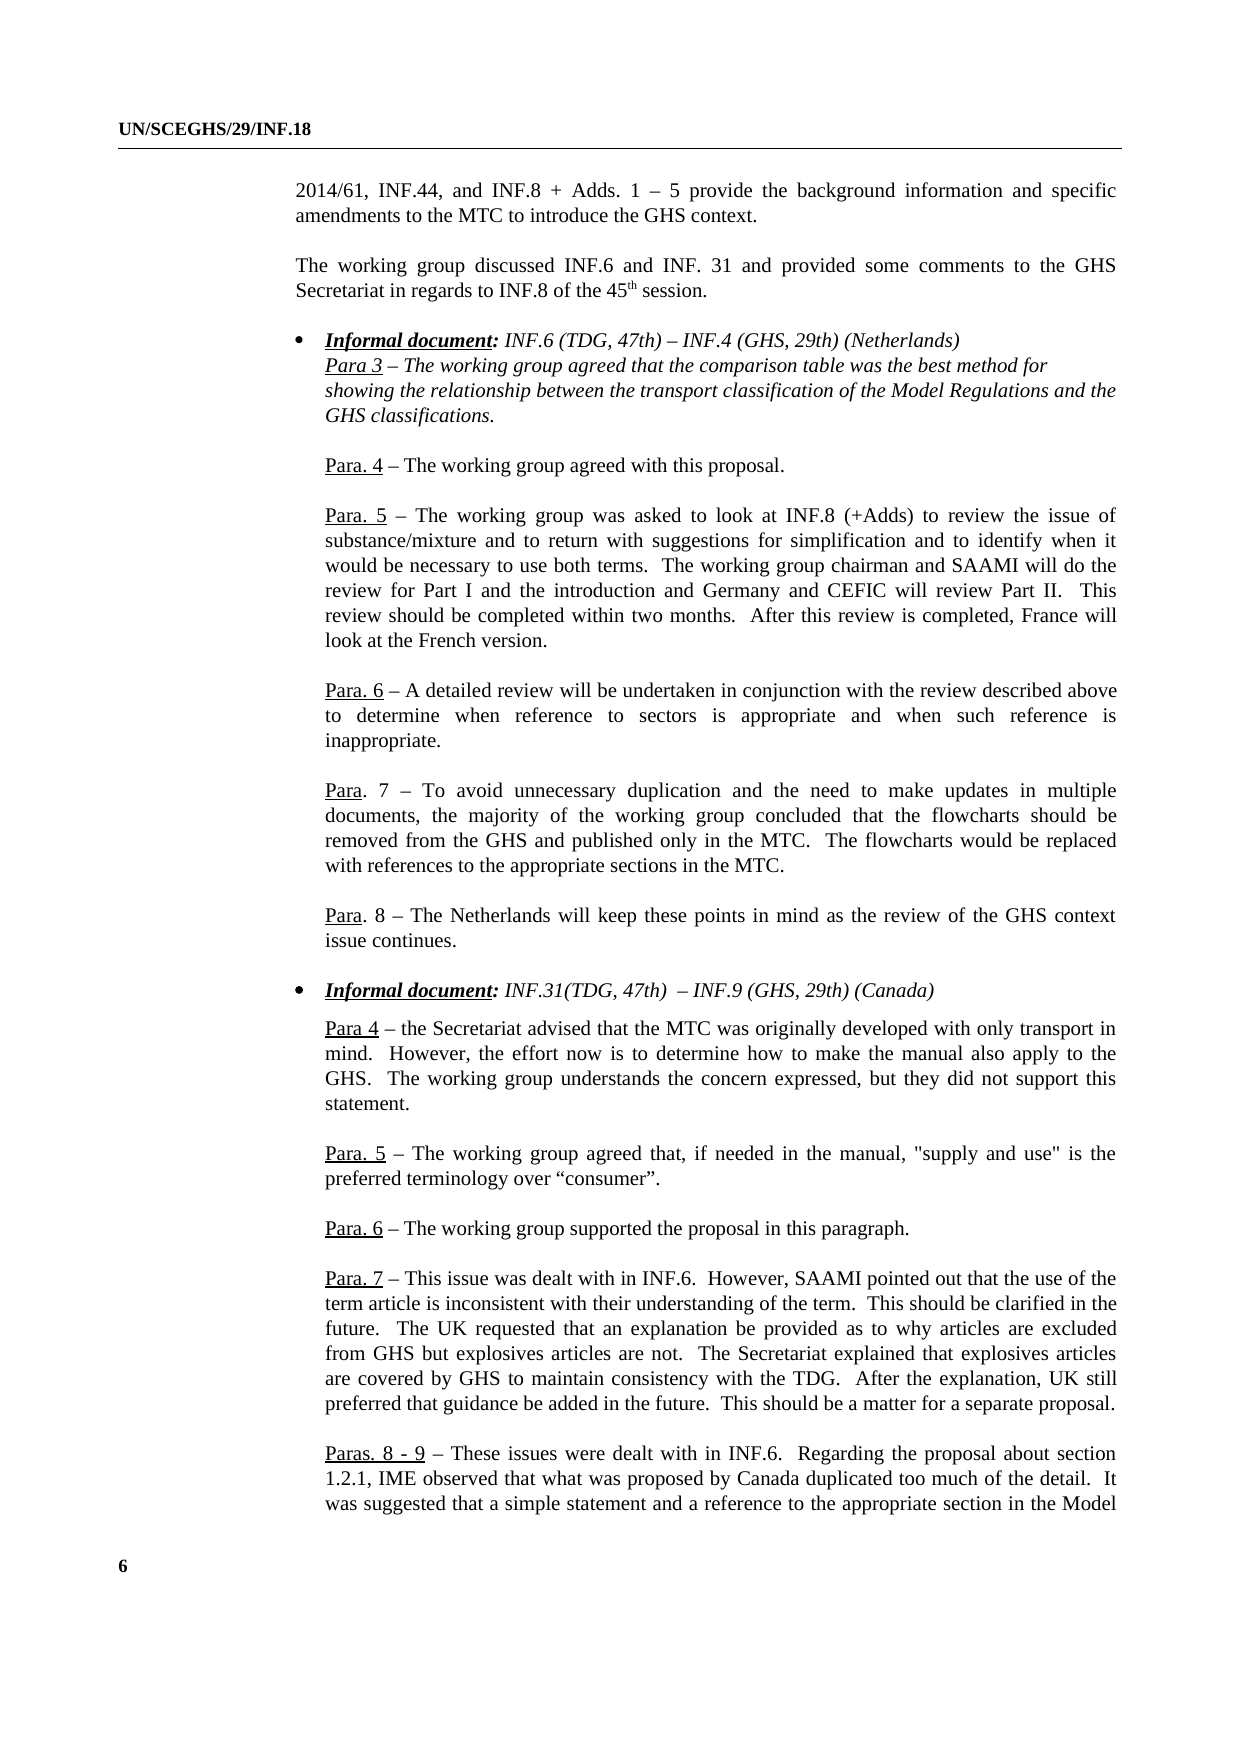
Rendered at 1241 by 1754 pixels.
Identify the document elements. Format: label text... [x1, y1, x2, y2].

text Para. 5 – The working group agreed that, if needed in the manual, "supply and use" is the preferred terminology over “consumer”. [325, 1140, 1118, 1190]
text Para. 6 – The working group supported the proposal in this paragraph. [325, 1215, 1118, 1240]
text Para. 7 – This issue was dealt with in INF.6. However, SAAMI pointed out that the use of the term article is inconsistent with their understanding of the term. This should be clarified in the future. The UK requested that an explanation be provided as to why articles are excluded from GHS but explosives articles are not. The Secretariat explained that explosives articles are covered by GHS to maintain consistency with the TDG. After the explanation, UK still preferred that guidance be added in the future. This should be a matter for a separate proposal. [325, 1265, 1118, 1415]
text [325, 1440, 1118, 1515]
text Para. 7 – To avoid unnecessary duplication and the need to make updates in multiple documents, the majority of the working group concluded that the flowcharts should be removed from the GHS and published only in the MTC. The flowcharts would be replaced with references to the appropriate sections in the MTC. [325, 777, 1118, 877]
text Para. 4 – The working group agreed with this proposal. [325, 452, 1118, 477]
list Informal document: INF.31(TDG, 47th) – INF.9 (GHS, 29th) (Canada) [295, 977, 1004, 1002]
text Para. 6 – A detailed review will be undertaken in conjunction with the review described above to determine when reference to sectors is appropriate and when such reference is inappropriate. [325, 677, 1118, 752]
text Para. 5 – The working group was asked to look at INF.8 (+Adds) to review the issue of substance/mixture and to return with suggestions for simplification and to identify when it would be necessary to use both terms. The working group chairman and SAAMI will do the review for Part I and the introduction and Germany and CEFIC will review Part II. This review should be completed within two months. After this review is completed, France will look at the French version. [325, 502, 1118, 652]
text 2014/61, INF.44, and INF.8 + Adds. 1 – 5 provide the background information and specific amendments to the MTC to introduce the GHS context. [295, 177, 1118, 227]
text Para. 8 – The Netherlands will keep these points in mind as the review of the GHS context issue continues. [325, 902, 1118, 952]
text Para 4 – the Secretariat advised that the MTC was originally developed with only transport in mind. However, the effort now is to determine how to make the manual also apply to the GHS. The working group understands the concern expressed, but they did not support this statement. [325, 1015, 1118, 1115]
list Informal document: INF.6 (TDG, 47th) – INF.4 (GHS, 29th) (Netherlands) Para 3 – The working group agreed that the comparison table was the best method for showing the relationship between the transport classification of the Model Regulations and the GHS classifications. [295, 327, 1118, 427]
text The working group discussed INF.6 and INF. 31 and provided some comments to the GHS Secretariat in regards to INF.8 of the 45th session. [295, 252, 1118, 302]
